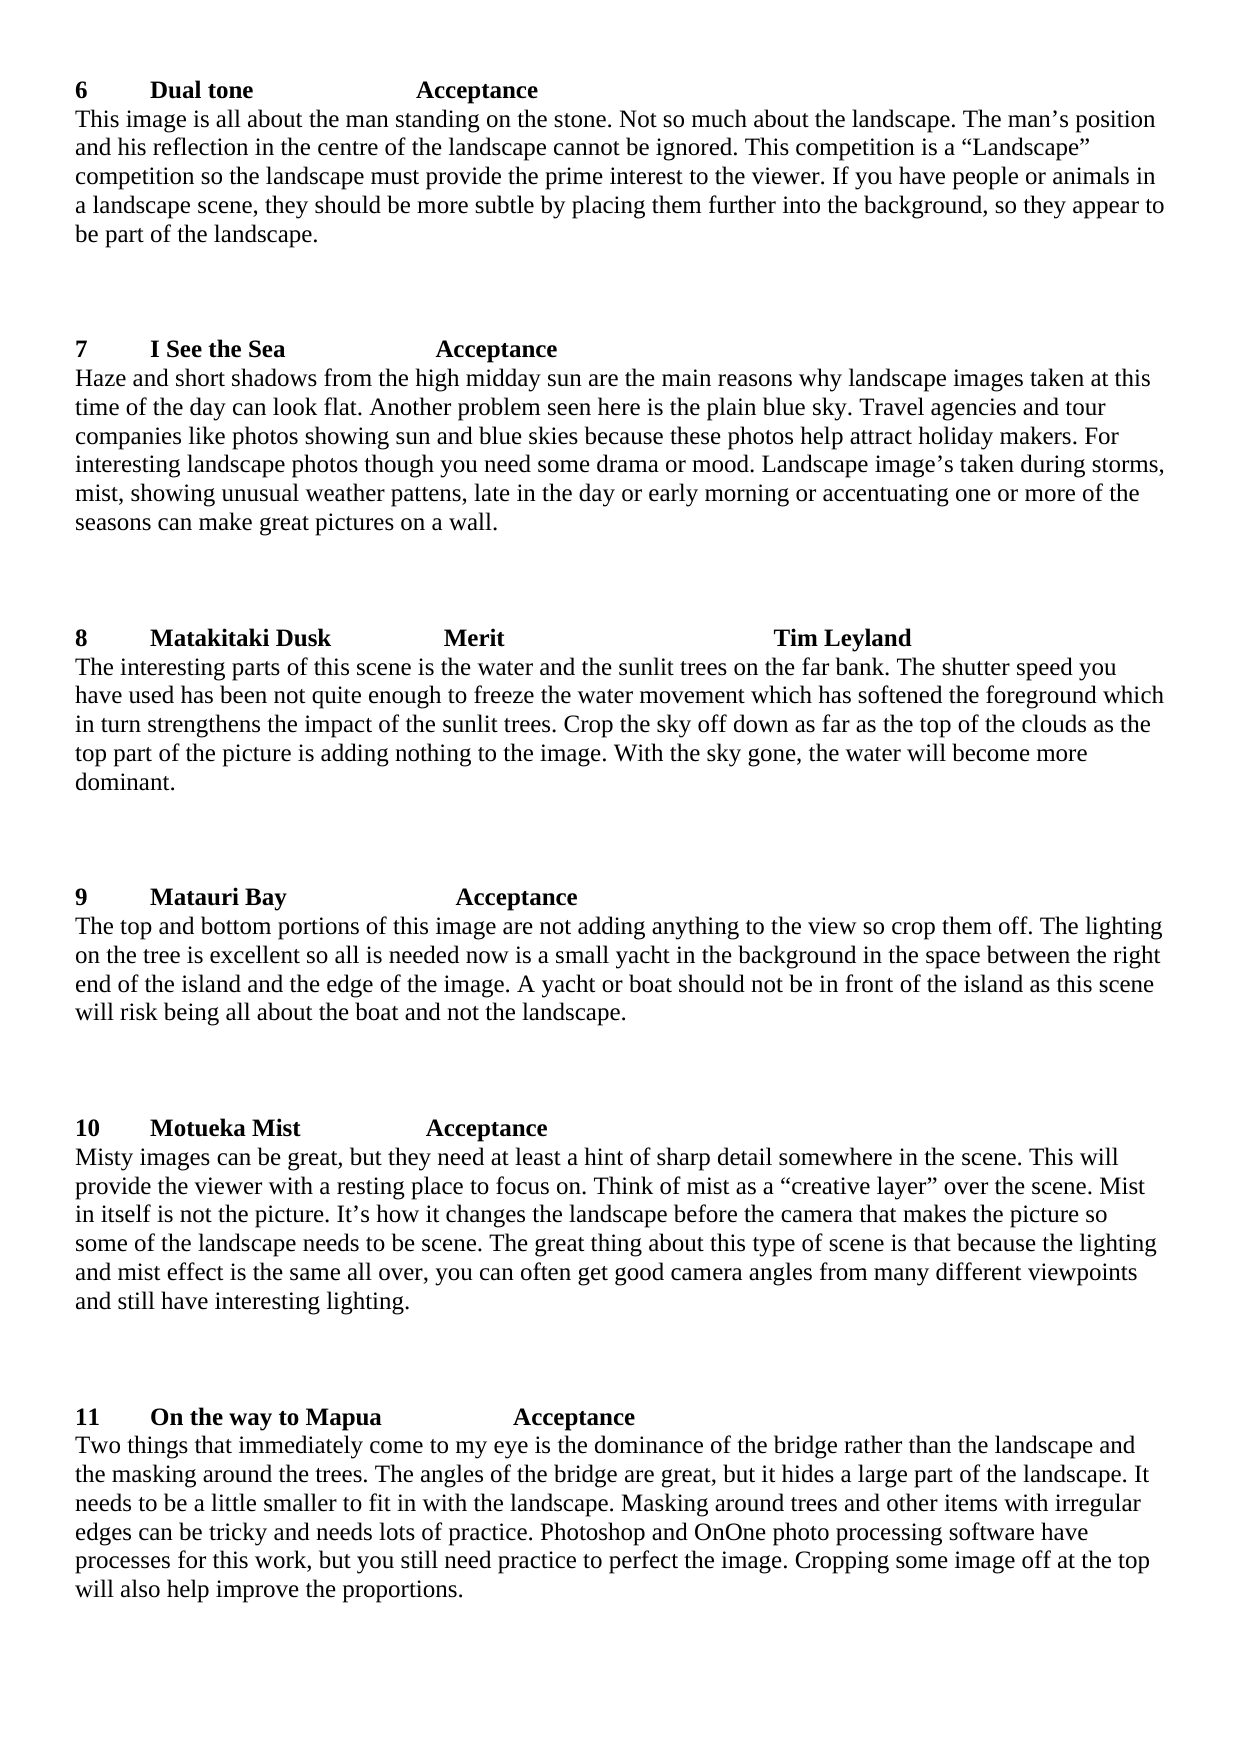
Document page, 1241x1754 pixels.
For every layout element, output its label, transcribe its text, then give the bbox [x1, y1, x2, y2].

text 11 On the way to Mapua Acceptance [75, 1402, 1165, 1430]
text Two things that immediately come to my eye is the dominance of the bridge rather than the landscape and the masking around the trees. The angles of the bridge are great, but it hides a large part of the landscape. It needs to be a little smaller to fit in with the landscape. Masking around trees and other items with irregular edges can be tricky and needs lots of practice. Photoshop and OnOne photo processing software have processes for this work, but you still need practice to perfect the image. Cropping some image off at the top will also help improve the proportions. [75, 1430, 1165, 1603]
text 8 Matakitaki Dusk Merit Tim Leyland [75, 623, 1165, 652]
text Misty images can be great, but they need at least a hint of sharp detail somewhere in the scene. This will provide the viewer with a resting place to focus on. Think of mist as a “creative layer” over the scene. Mist in itself is not the picture. It’s how it changes the landscape before the camera that makes the picture so some of the landscape needs to be scene. The great thing about this type of scene is that because the lighting and mist effect is the same all over, you can often get good camera angles from many different viewpoints and still have interesting lighting. [75, 1142, 1165, 1314]
text This image is all about the man standing on the stone. Not so much about the landscape. The man’s position and his reflection in the centre of the landscape cannot be ignored. This competition is a “Landscape” competition so the landscape must provide the prime interest to the viewer. If you have people or animals in a landscape scene, they should be more subtle by placing them further into the background, so they appear to be part of the landscape. [75, 104, 1165, 247]
text The interesting parts of this scene is the water and the sunlit trees on the far bank. The shutter speed you have used has been not quite enough to freeze the water movement which has softened the foreground which in turn strengthens the impact of the sunlit trees. Crop the sky off down as far as the top of the clouds as the top part of the picture is adding nothing to the image. With the sky gone, the water will become more dominant. [75, 652, 1165, 795]
text 7 I See the Sea Acceptance [75, 334, 1165, 363]
text 6 Dual tone Acceptance [75, 75, 1165, 104]
text Haze and short shadows from the high midday sun are the main reasons why landscape images taken at this time of the day can look flat. Another problem seen here is the plain blue sky. Travel agencies and tour companies like photos showing sun and blue skies because these photos help attract holiday makers. For interesting landscape photos though you need some drama or mood. Landscape image’s taken during storms, mist, showing unusual weather pattens, late in the day or early morning or accentuating one or more of the seasons can make great pictures on a wall. [75, 363, 1165, 536]
text The top and bottom portions of this image are not adding anything to the view so crop them off. The lighting on the tree is excellent so all is needed now is a small yacht in the background in the space between the right end of the island and the edge of the image. A yacht or boat should not be in front of the island as this scene will risk being all about the boat and not the landscape. [75, 911, 1165, 1026]
text 9 Matauri Bay Acceptance [75, 882, 1165, 911]
text 10 Motueka Mist Acceptance [75, 1113, 1165, 1142]
